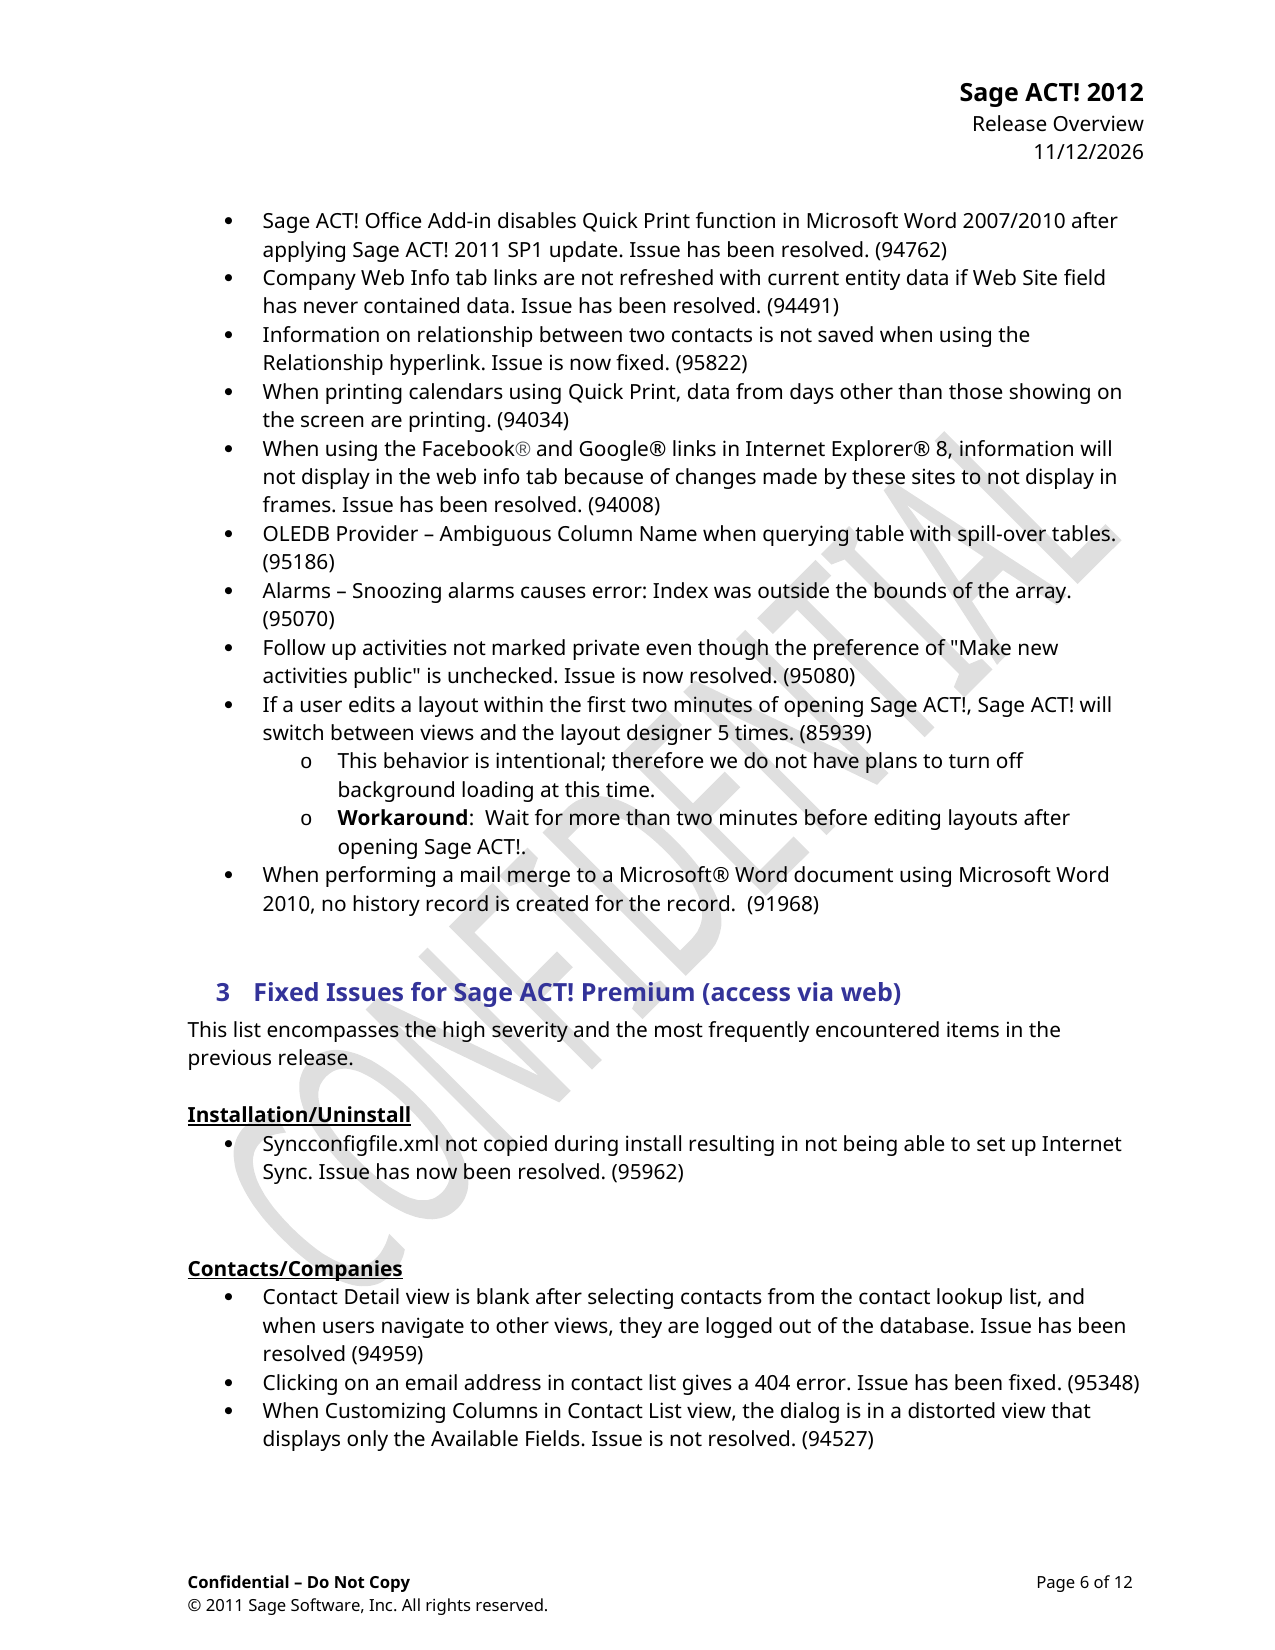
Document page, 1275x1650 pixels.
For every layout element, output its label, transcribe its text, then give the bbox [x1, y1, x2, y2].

list Follow up activities not marked private even though the preference of "Make new activities public" is unchecked. Issue is now resolved. (95080) [225, 633, 1144, 690]
text This list encompasses the high severity and the most frequently encountered items in the previous release. [187, 1015, 1144, 1072]
list Sage ACT! Office Add-in disables Quick Print function in Microsoft Word 2007/2010 after applying Sage ACT! 2011 SP1 update. Issue has been resolved. (94762) [225, 206, 1144, 263]
list If a user edits a layout within the first two minutes of opening Sage ACT!, Sage ACT! will switch between views and the layout designer 5 times. (85939) [225, 690, 1144, 747]
list Contact Detail view is blank after selecting contacts from the contact lookup list, and when users navigate to other views, they are logged out of the database. Issue has been resolved (94959) [225, 1282, 1144, 1368]
subtitle Fixed Issues for Sage ACT! Premium (access via web) [216, 975, 1144, 1009]
text Contacts/Companies [187, 1254, 1144, 1282]
list Alarms – Snoozing alarms causes error: Index was outside the bounds of the array. (95070) [225, 576, 1144, 633]
text Installation/Uninstall [187, 1100, 1144, 1129]
list When using the Facebook® and Google® links in Internet Explorer® 8, information will not display in the web info tab because of changes made by these sites to not display in frames. Issue has been resolved. (94008) [225, 434, 1144, 519]
list Workaround: Wait for more than two minutes before editing layouts after opening Sage ACT!. [300, 803, 1144, 861]
list When performing a mail merge to a Microsoft® Word document using Microsoft Word 2010, no history record is created for the record. (91968) [225, 861, 1144, 917]
list OLEDB Provider – Ambiguous Column Name when querying table with spill-over tables. (95186) [225, 519, 1144, 576]
list When printing calendars using Quick Print, data from days other than those showing on the screen are printing. (94034) [225, 377, 1144, 434]
list Company Web Info tab links are not refreshed with current entity data if Web Site field has never contained data. Issue has been resolved. (94491) [225, 263, 1144, 320]
list Information on relationship between two contacts is not saved when using the Relationship hyperlink. Issue is now fixed. (95822) [225, 320, 1144, 377]
list This behavior is intentional; therefore we do not have plans to turn off background loading at this time. [300, 747, 1144, 803]
list When Customizing Columns in Contact List view, the dialog is in a distorted view that displays only the Available Fields. Issue is not resolved. (94527) [225, 1396, 1144, 1453]
list Syncconfigfile.xml not copied during install resulting in not being able to set up Internet Sync. Issue has now been resolved. (95962) [225, 1129, 1144, 1186]
list Clicking on an email address in contact list gives a 404 error. Issue has been fixed. (95348) [225, 1368, 1144, 1396]
